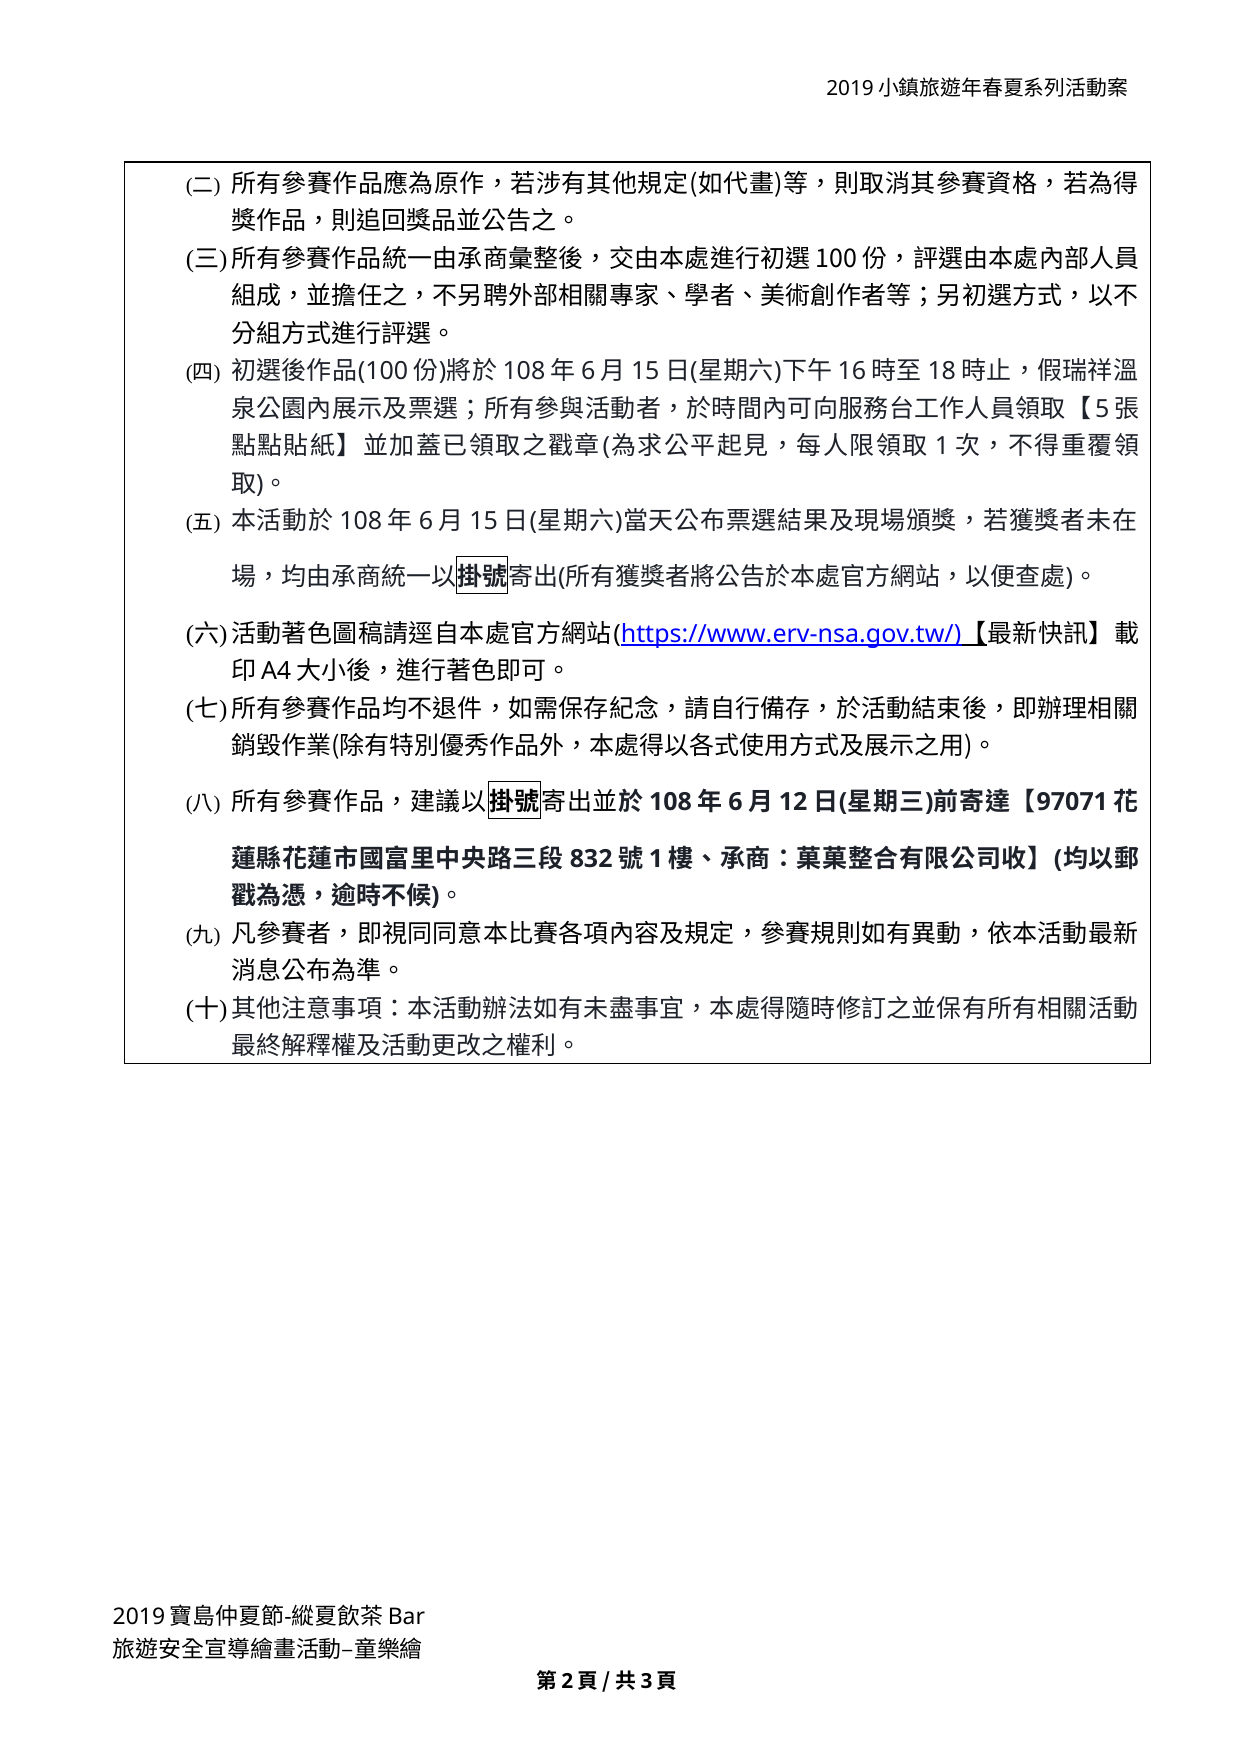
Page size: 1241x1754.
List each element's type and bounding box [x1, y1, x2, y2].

table_cell [125, 163, 186, 1062]
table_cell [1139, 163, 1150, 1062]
